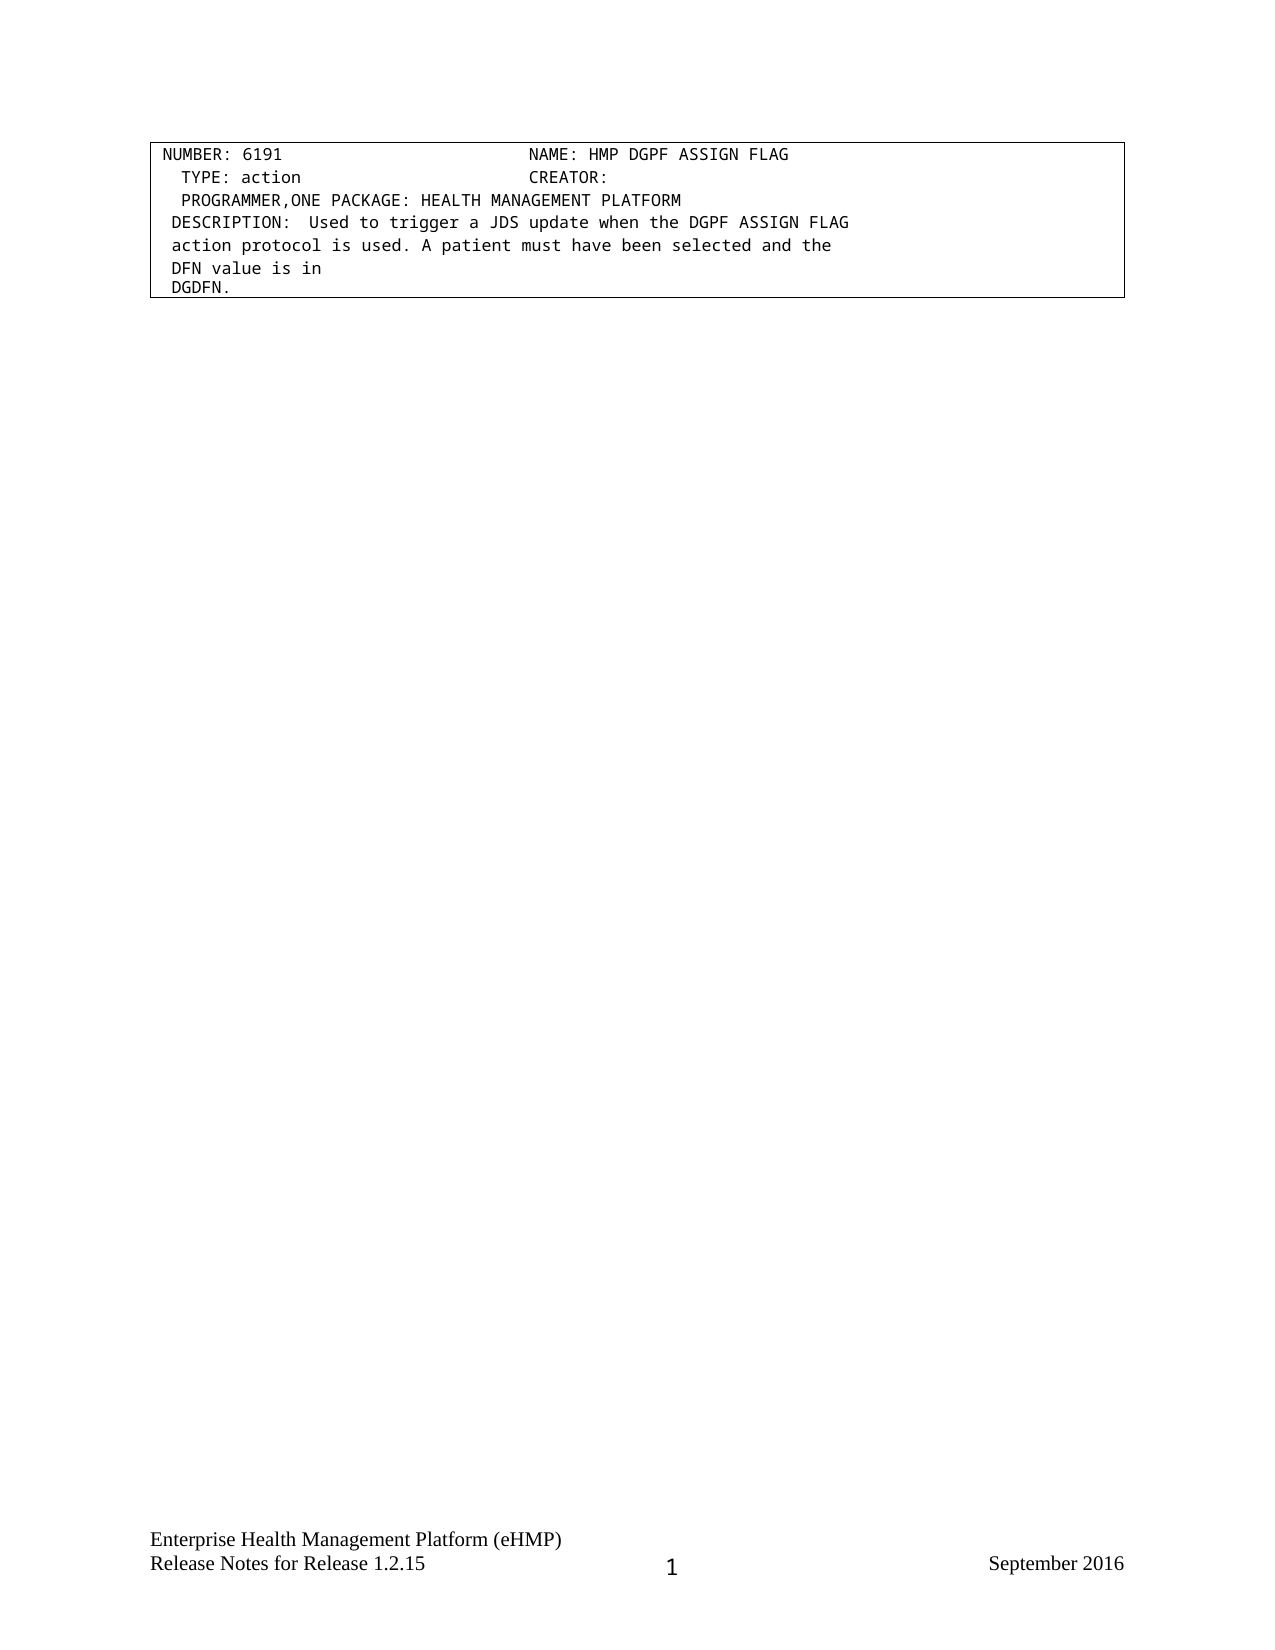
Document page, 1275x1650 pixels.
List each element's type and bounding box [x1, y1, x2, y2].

table_cell [151, 143, 1124, 297]
